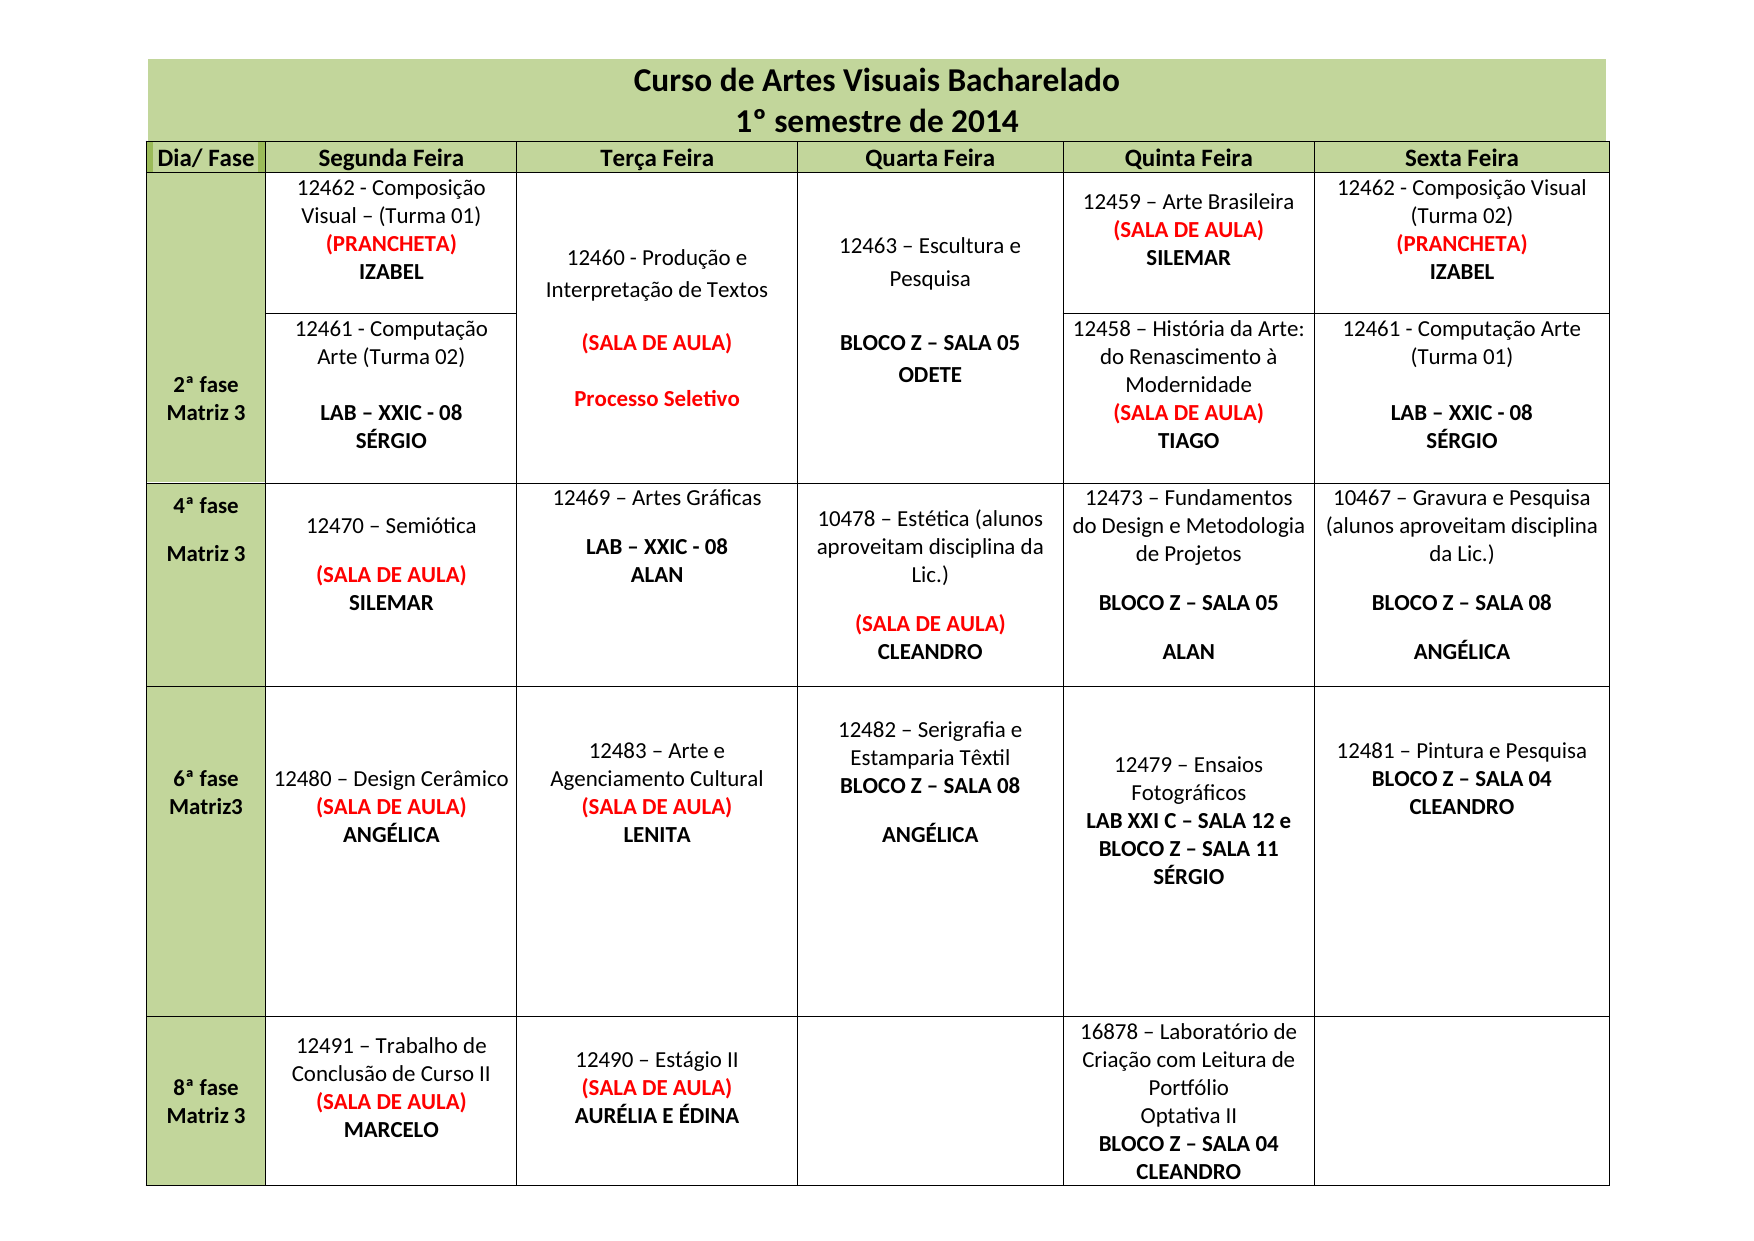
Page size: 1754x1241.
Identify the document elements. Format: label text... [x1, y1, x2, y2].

table_cell 12458 – História da Arte: do Renascimento à Modernidade (SALA DE AULA) TIAGO [1064, 314, 1314, 482]
table_cell 16878 – Laboratório de Criação com Leitura de Portfólio Optativa II BLOCO Z – SALA 04 CLEANDRO [1064, 1017, 1314, 1185]
table_cell 12481 – Pintura e Pesquisa BLOCO Z – SALA 04 CLEANDRO [1315, 687, 1609, 1016]
text 1º semestre de 2014 [148, 100, 1606, 141]
table_cell 12479 – Ensaios Fotográficos LAB XXI C – SALA 12 e BLOCO Z – SALA 11 SÉRGIO [1064, 735, 1314, 1016]
table_cell 10467 – Gravura e Pesquisa (alunos aproveitam disciplina da Lic.) BLOCO Z – SALA 08 ANGÉLICA [1315, 484, 1609, 686]
table_cell [1064, 687, 1314, 734]
table_cell 12459 – Arte Brasileira (SALA DE AULA) SILEMAR [1064, 173, 1314, 313]
table_cell 8ª fase Matriz 3 [147, 1017, 265, 1185]
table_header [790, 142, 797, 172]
table_cell 12469 – Artes Gráficas LAB – XXIC - 08 ALAN [517, 484, 797, 686]
table_cell 12463 – Escultura e Pesquisa BLOCO Z – SALA 05 ODETE [798, 173, 1063, 482]
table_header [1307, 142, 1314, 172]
text Curso de Artes Visuais Bacharelado [148, 59, 1606, 100]
table_cell 12460 - Produção e Interpretação de Textos (SALA DE AULA) Processo Seletivo [517, 173, 797, 482]
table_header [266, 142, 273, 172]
table_cell 2ª fase Matriz 3 [147, 173, 265, 482]
table_cell 12473 – Fundamentos do Design e Metodologia de Projetos BLOCO Z – SALA 05 ALAN [1064, 484, 1314, 686]
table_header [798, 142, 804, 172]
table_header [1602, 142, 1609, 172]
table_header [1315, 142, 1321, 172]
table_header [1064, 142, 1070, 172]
table_cell 6ª fase Matriz3 [147, 687, 265, 1016]
table_cell 12480 – Design Cerâmico (SALA DE AULA) ANGÉLICA [266, 687, 516, 1016]
table_cell 12462 - Composição Visual – (Turma 01) (PRANCHETA) IZABEL [266, 173, 516, 313]
table_cell 12470 – Semiótica (SALA DE AULA) SILEMAR [266, 484, 516, 686]
table_cell [798, 1017, 1063, 1185]
table_cell 4ª fase Matriz 3 [147, 484, 265, 686]
table_cell [1315, 1017, 1609, 1185]
table_cell 12461 - Computação Arte (Turma 01) LAB – XXIC - 08 SÉRGIO [1315, 314, 1609, 482]
table_cell 12482 – Serigrafia e Estamparia Têxtil BLOCO Z – SALA 08 ANGÉLICA [798, 687, 1063, 1016]
table_cell 10478 – Estética (alunos aproveitam disciplina da Lic.) (SALA DE AULA) CLEANDRO [798, 484, 1063, 686]
table_cell 12483 – Arte e Agenciamento Cultural (SALA DE AULA) LENITA [517, 687, 797, 1016]
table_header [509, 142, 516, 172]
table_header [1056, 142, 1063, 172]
table_cell 12461 - Computação Arte (Turma 02) LAB – XXIC - 08 SÉRGIO [266, 314, 516, 482]
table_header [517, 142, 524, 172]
table_cell 12491 – Trabalho de Conclusão de Curso II (SALA DE AULA) MARCELO [266, 1017, 516, 1185]
table_cell 12462 - Composição Visual (Turma 02) (PRANCHETA) IZABEL [1315, 173, 1609, 313]
table_cell 12490 – Estágio II (SALA DE AULA) AURÉLIA E ÉDINA [517, 1017, 797, 1185]
